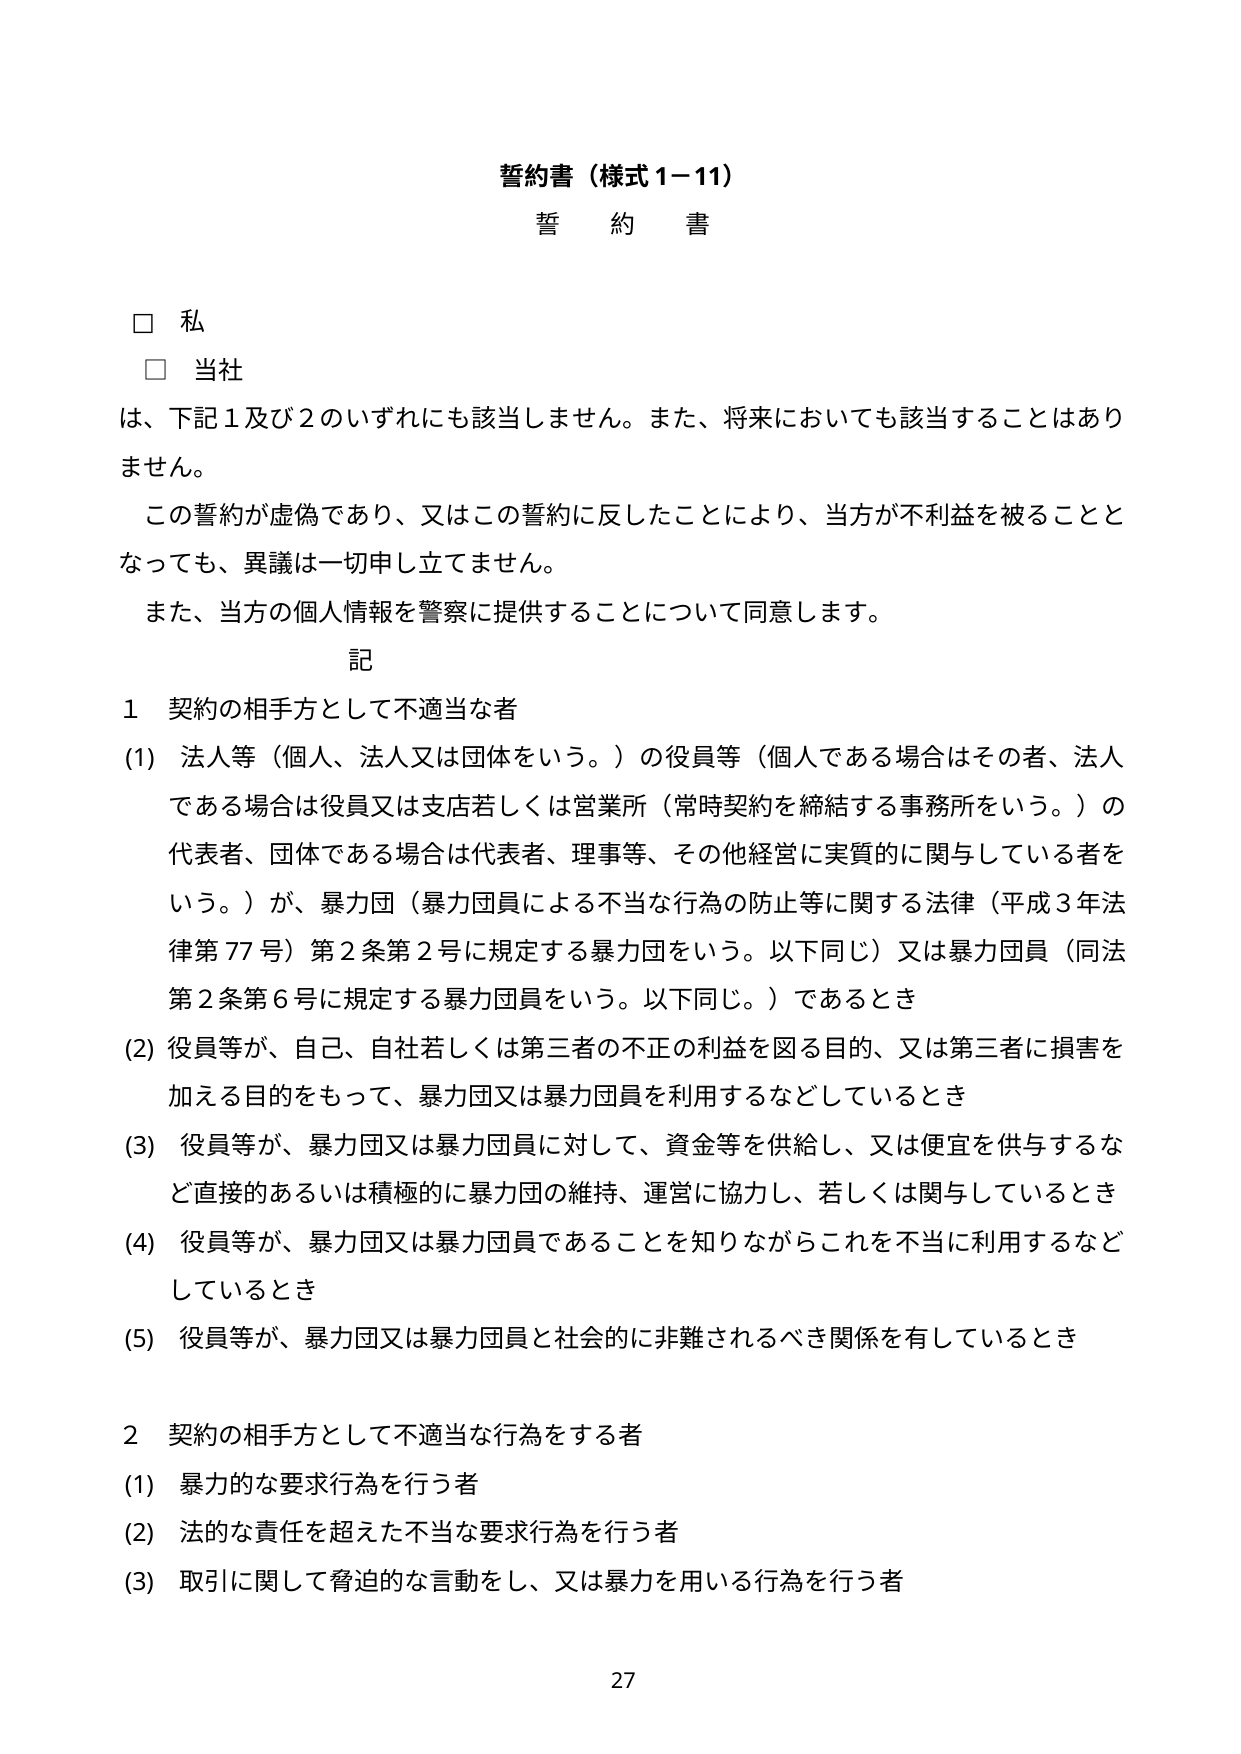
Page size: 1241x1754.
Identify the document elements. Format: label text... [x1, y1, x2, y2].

text ２ 契約の相手方として不適当な行為をする者 [118, 1410, 1128, 1458]
text この誓約が虚偽であり、又はこの誓約に反したことにより、当方が不利益を被ることとなっても、異議は一切申し立てません。 [118, 489, 1128, 586]
text (2) 役員等が、自己、自社若しくは第三者の不正の利益を図る目的、又は第三者に損害を加える目的をもって、暴力団又は暴力団員を利用するなどしているとき [118, 1022, 1128, 1119]
text (1) 暴力的な要求行為を行う者 [118, 1458, 1128, 1507]
text (2) 法的な責任を超えた不当な要求行為を行う者 [118, 1507, 1128, 1555]
text (4) 役員等が、暴力団又は暴力団員であることを知りながらこれを不当に利用するなどしているとき [118, 1216, 1128, 1313]
text は、下記１及び２のいずれにも該当しません。また、将来においても該当することはありません。 [118, 393, 1128, 489]
text 誓 約 書 [118, 199, 1128, 247]
text (1) 法人等（個人、法人又は団体をいう。）の役員等（個人である場合はその者、法人である場合は役員又は支店若しくは営業所（常時契約を締結する事務所をいう。）の代表者、団体である場合は代表者、理事等、その他経営に実質的に関与している者をいう。）が、暴力団（暴力団員による不当な行為の防止等に関する法律（平成３年法律第77号）第２条第２号に規定する暴力団をいう。以下同じ）又は暴力団員（同法第２条第６号に規定する暴力団員をいう。以下同じ。）であるとき [118, 732, 1128, 1022]
text １ 契約の相手方として不適当な者 [118, 683, 1128, 732]
text また、当方の個人情報を警察に提供することについて同意します。 [118, 586, 1128, 635]
text □ 当社 [118, 344, 1128, 393]
text (3) 役員等が、暴力団又は暴力団員に対して、資金等を供給し、又は便宜を供与するなど直接的あるいは積極的に暴力団の維持、運営に協力し、若しくは関与しているとき [118, 1119, 1128, 1216]
text (3) 取引に関して脅迫的な言動をし、又は暴力を用いる行為を行う者 [118, 1555, 1128, 1603]
text (5) 役員等が、暴力団又は暴力団員と社会的に非難されるべき関係を有しているとき [118, 1313, 1128, 1361]
text □ 私 [118, 296, 1128, 344]
text 記 [118, 635, 1128, 683]
subtitle 誓約書（様式1－11） [118, 150, 1128, 199]
